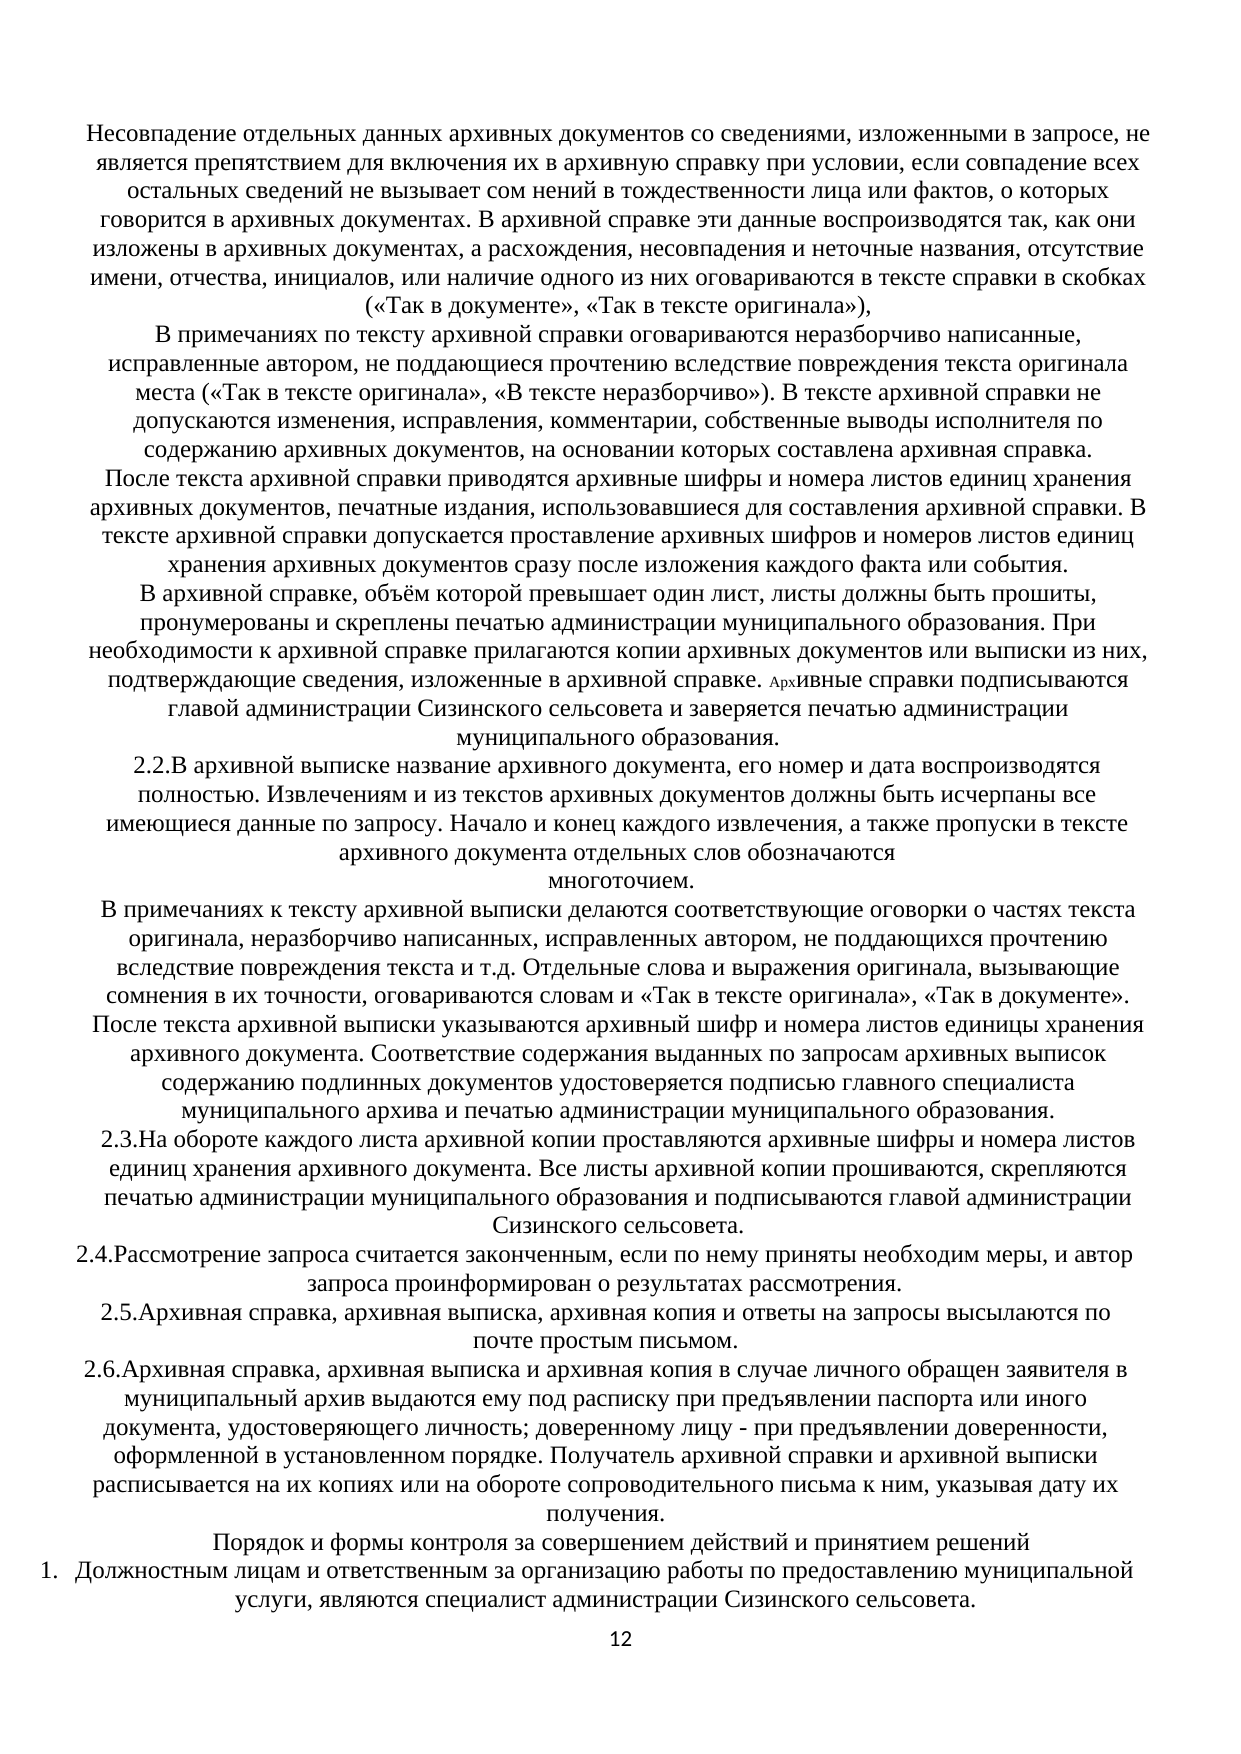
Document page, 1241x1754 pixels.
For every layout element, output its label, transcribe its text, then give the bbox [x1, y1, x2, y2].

text После текста архивной справки приводятся архивные шифры и номера листов единиц хранения архивных документов, печатные издания, использовавшиеся для составления архивной справки. В тексте архивной справки допускается проставление архивных шифров и номеров листов единиц хранения архивных документов сразу после изложения каждого факта или события. [76, 463, 1160, 578]
text Порядок и формы контроля за совершением действий и принятием решений [76, 1527, 1167, 1556]
text 2.6.Архивная справка, архивная выписка и архивная копия в случае личного обращен заявителя в муниципальный архив выдаются ему под расписку при предъявлении паспорта или иного документа, удостоверяющего личность; доверенному лицу - при предъявлении доверенности, оформленной в установленном порядке. Получатель архивной справки и архивной выписки расписывается на их копиях или на обороте сопроводительного письма к ним, указывая дату их получения. [76, 1354, 1135, 1527]
text многоточием. [76, 866, 1167, 894]
text Несовпадение отдельных данных архивных документов со сведениями, изложенными в запросе, не является препятствием для включения их в архивную справку при условии, если совпадение всех остальных сведений не вызывает сом нений в тождественности лица или фактов, о которых говорится в архивных документах. В архивной справке эти данные воспроизводятся так, как они изложены в архивных документах, а расхождения, несовпадения и неточные названия, отсутствие имени, отчества, инициалов, или наличие одного из них оговариваются в тексте справки в скобках («Так в документе», «Так в тексте оригинала»), [76, 118, 1160, 319]
text 2.2.В архивной выписке название архивного документа, его номер и дата воспроизводятся полностью. Извлечениям и из текстов архивных документов должны быть исчерпаны все имеющиеся данные по запросу. Начало и конец каждого извлечения, а также пропуски в тексте архивного документа отдельных слов обозначаются [74, 751, 1160, 866]
text В архивной справке, объём которой превышает один лист, листы должны быть прошиты, пронумерованы и скреплены печатью администрации муниципального образования. При необходимости к архивной справке прилагаются копии архивных документов или выписки из них, подтверждающие сведения, изложенные в архивной справке. Архивные справки подписываются главой администрации Сизинского сельсовета и заверяется печатью администрации муниципального образования. [76, 578, 1160, 751]
text 2.4.Рассмотрение запроса считается законченным, если по нему приняты необходим меры, и автор запроса проинформирован о результатах рассмотрения. [74, 1239, 1135, 1297]
text В примечаниях к тексту архивной выписки делаются соответствующие оговорки о частях текста оригинала, неразборчиво написанных, исправленных автором, не поддающихся прочтению вследствие повреждения текста и т.д. Отдельные слова и выражения оригинала, вызывающие сомнения в их точности, оговариваются словам и «Так в тексте оригинала», «Так в документе». После текста архивной выписки указываются архивный шифр и номера листов единицы хранения архивного документа. Соответствие содержания выданных по запросам архивных выписок содержанию подлинных документов удостоверяется подписью главного специалиста муниципального архива и печатью администрации муниципального образования. [76, 894, 1160, 1124]
list Должностным лицам и ответственным за организацию работы по предоставлению муниципальной услуги, являются специалист администрации Сизинского сельсовета. [38, 1556, 1135, 1613]
text В примечаниях по тексту архивной справки оговариваются неразборчиво написанные, исправленные автором, не поддающиеся прочтению вследствие повреждения текста оригинала места («Так в тексте оригинала», «В тексте неразборчиво»). В тексте архивной справки не допускаются изменения, исправления, комментарии, собственные выводы исполнителя по содержанию архивных документов, на основании которых составлена архивная справка. [76, 319, 1160, 463]
text 2.5.Архивная справка, архивная выписка, архивная копия и ответы на запросы высылаются по почте простым письмом. [76, 1297, 1135, 1354]
text 2.3.На обороте каждого листа архивной копии проставляются архивные шифры и номера листов единиц хранения архивного документа. Все листы архивной копии прошиваются, скрепляются печатью администрации муниципального образования и подписываются главой администрации Сизинского сельсовета. [76, 1124, 1160, 1239]
